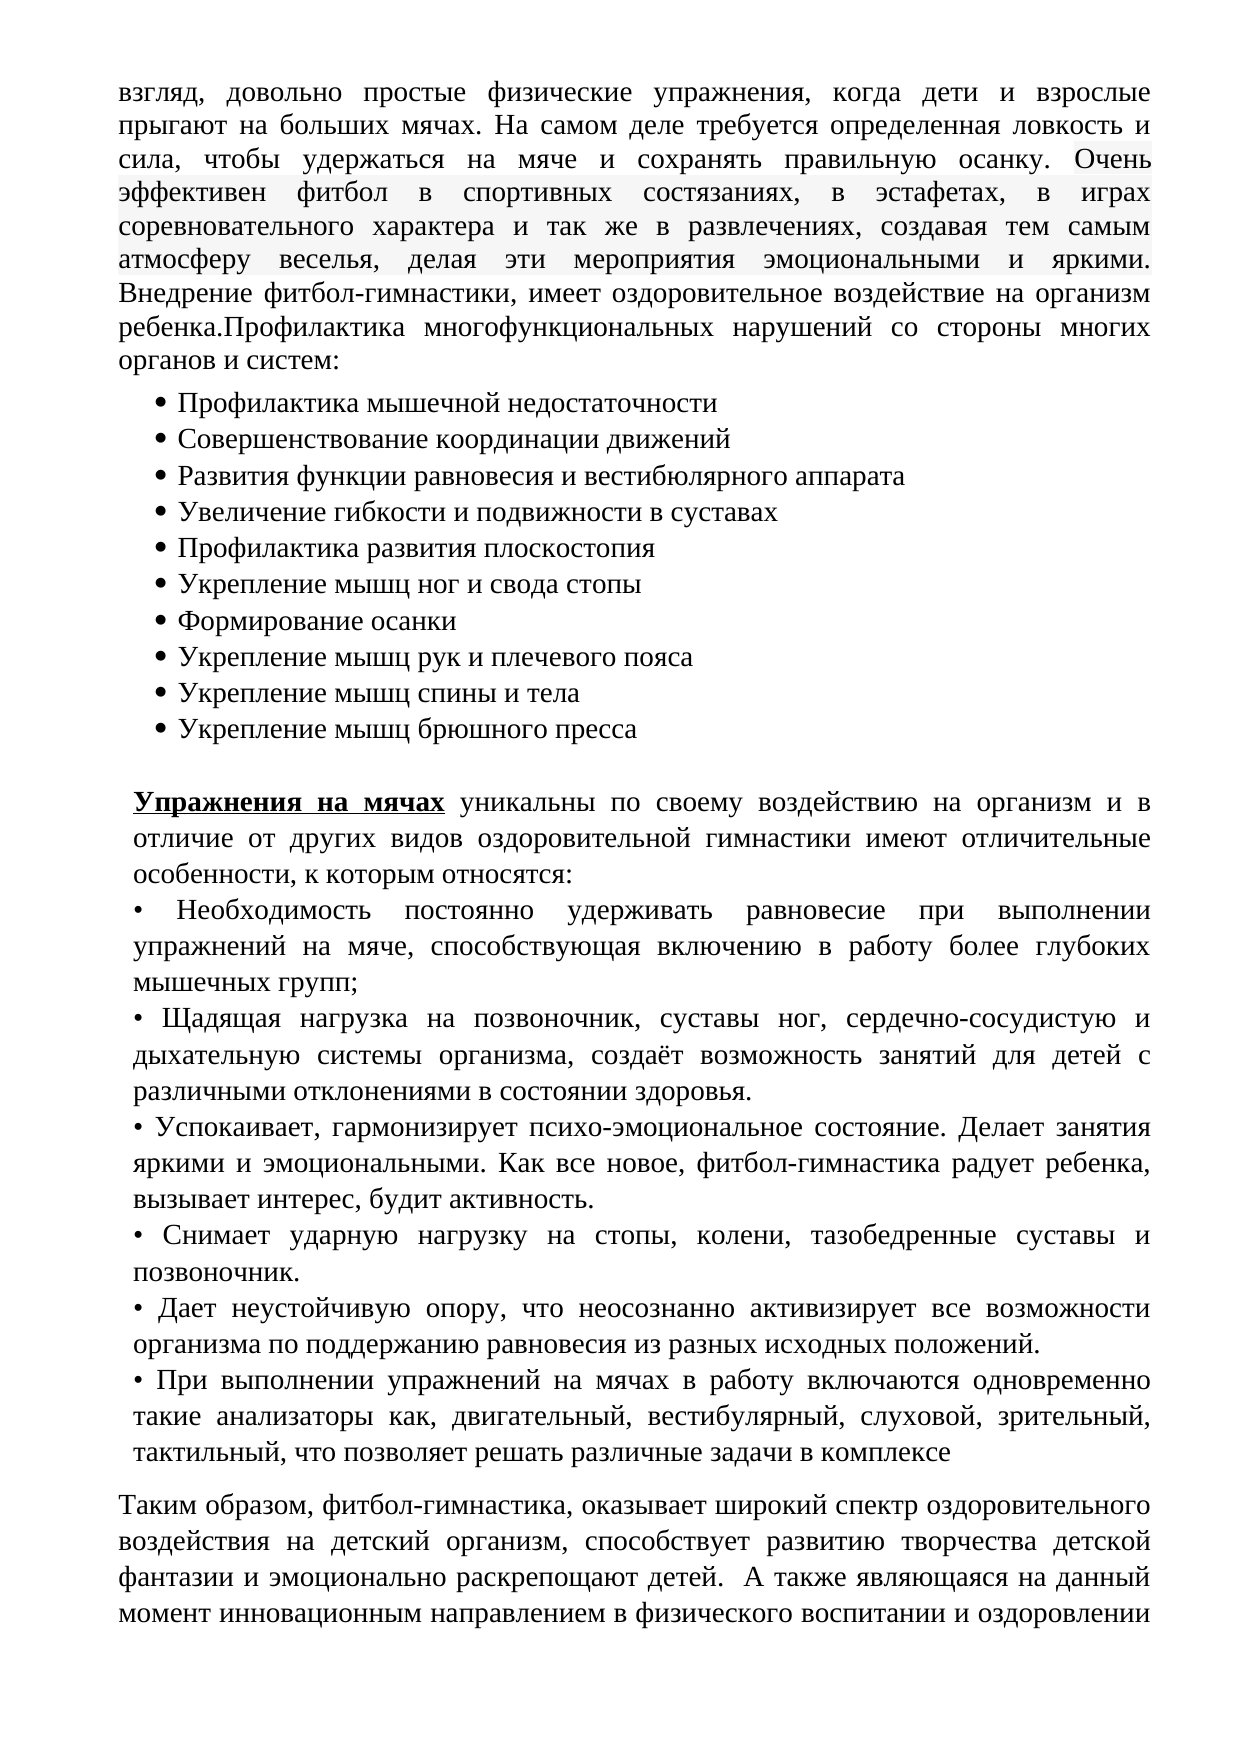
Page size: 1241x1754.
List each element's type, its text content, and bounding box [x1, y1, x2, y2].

list • При выполнении упражнений на мячах в работу включаются одновременно такие анализаторы как, двигательный, вестибулярный, слуховой, зрительный, тактильный, что позволяет решать различные задачи в комплексе [133, 1362, 1152, 1468]
list • Дает неустойчивую опору, что неосознанно активизирует все возможности организма по поддержанию равновесия из разных исходных положений. [133, 1290, 1152, 1359]
list • Щадящая нагрузка на позвоночник, суставы ног, сердечно-сосудистую и дыхательную системы организма, создаёт возможность занятий для детей с различными отклонениями в состоянии здоровья. [133, 1001, 1152, 1106]
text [118, 1487, 1152, 1629]
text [118, 74, 1152, 175]
list • Успокаивает, гармонизирует психо-эмоциональное состояние. Делает занятия яркими и эмоциональными. Как все новое, фитбол-гимнастика радует ребенка, вызывает интерес, будит активность. [133, 1109, 1152, 1215]
list Упражнения на мячах уникальны по своему воздействию на организм и в отличие от других видов оздоровительной гимнастики имеют отличительные особенности, к которым относятся: [133, 784, 1152, 889]
list Совершенствование координации движений [156, 421, 1152, 455]
list Увеличение гибкости и подвижности в суставах [156, 494, 1152, 527]
list Развития функции равновесия и вестибюлярного аппарата [156, 458, 1152, 491]
list Профилактика мышечной недостаточности [156, 385, 1152, 419]
list • Снимает ударную нагрузку на стопы, колени, тазобедренные суставы и позвоночник. [133, 1217, 1152, 1287]
list Формирование осанки [156, 603, 1152, 636]
list Укрепление мышц брюшного пресса [156, 711, 1152, 745]
list • Необходимость постоянно удерживать равновесие при выполнении упражнений на мяче, способствующая включению в работу более глубоких мышечных групп; [133, 892, 1152, 998]
list Укрепление мышц рук и плечевого пояса [156, 639, 1152, 672]
list Укрепление мышц спины и тела [156, 675, 1152, 709]
list Укрепление мышц ног и свода стопы [156, 566, 1152, 600]
list Профилактика развития плоскостопия [156, 530, 1152, 564]
